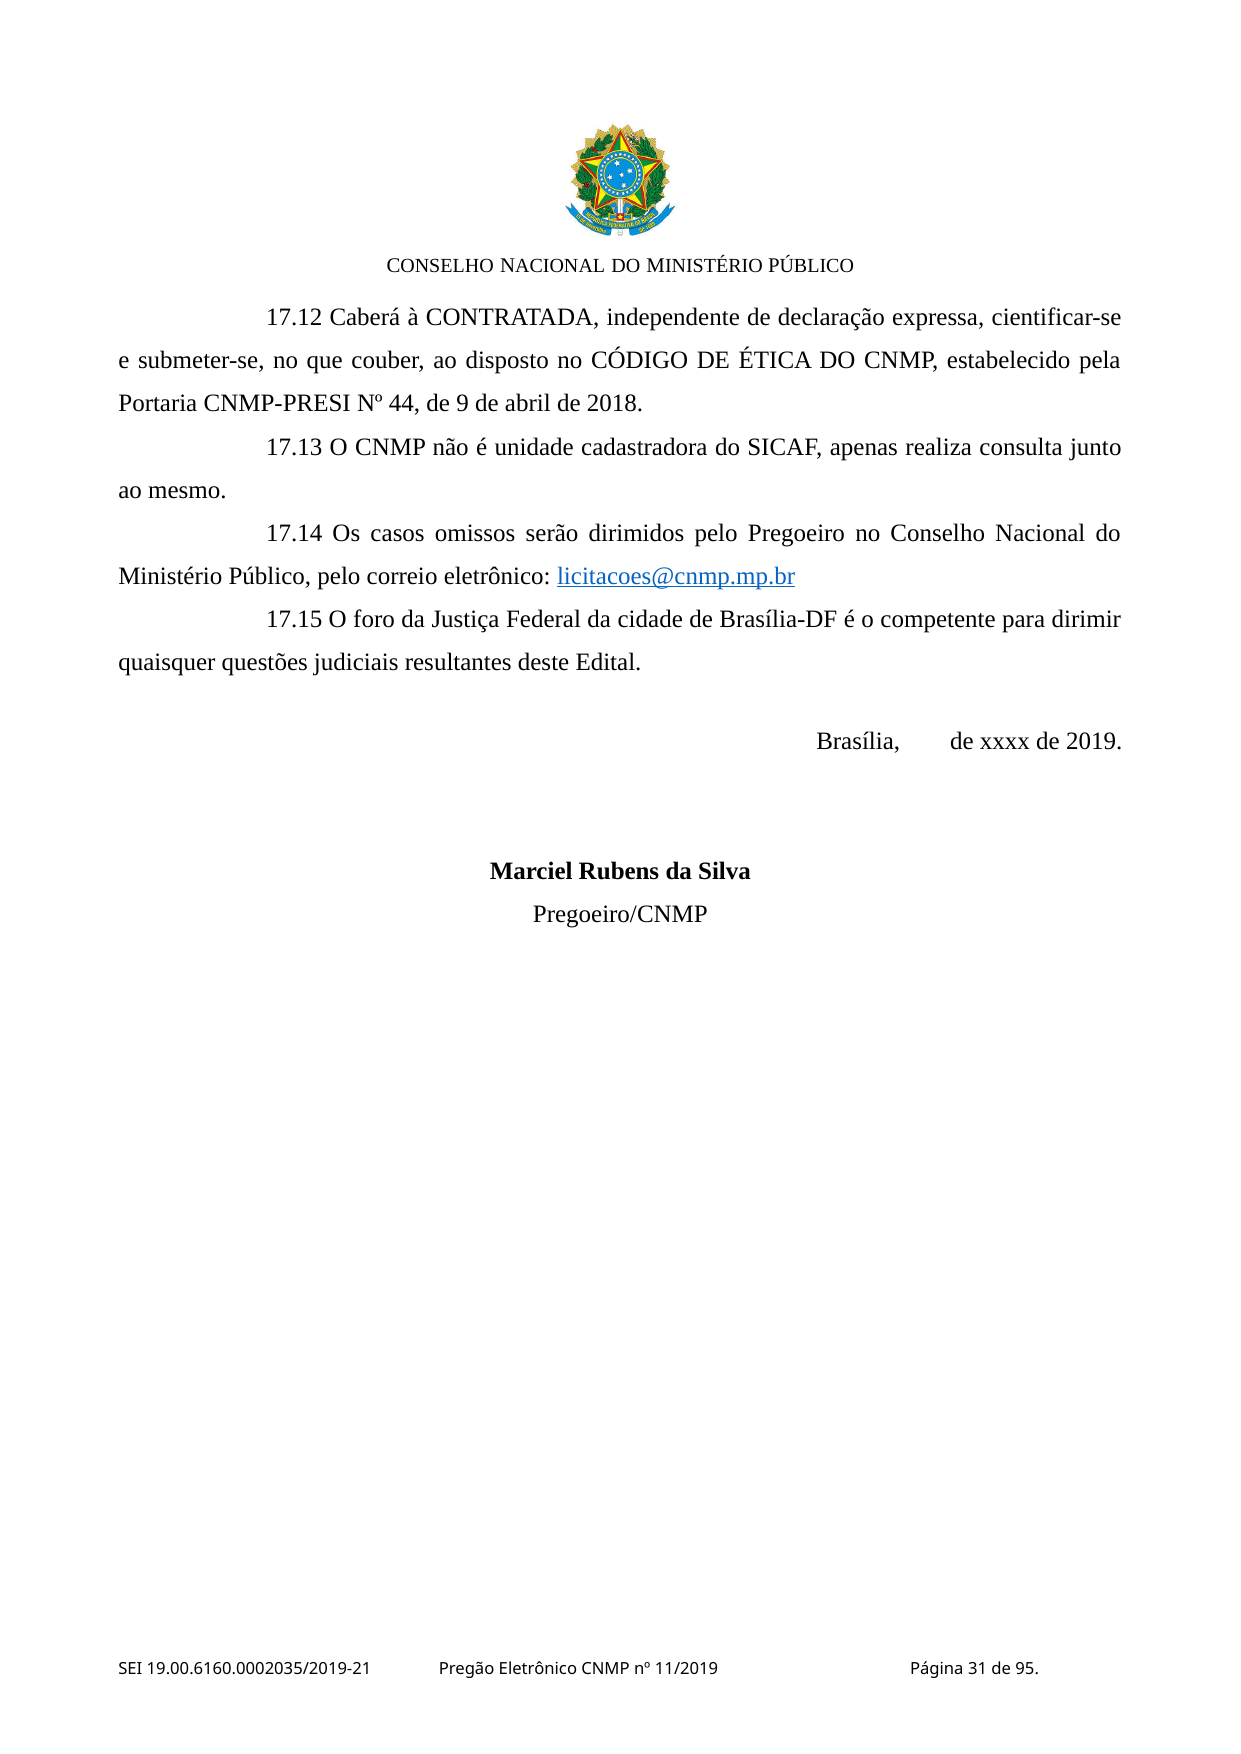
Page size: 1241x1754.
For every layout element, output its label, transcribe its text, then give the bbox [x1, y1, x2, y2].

text Brasília, de xxxx de 2019. [118, 726, 1122, 755]
text Marciel Rubens da Silva [118, 856, 1122, 884]
text 17.13 O CNMP não é unidade cadastradora do SICAF, apenas realiza consulta junto ao mesmo. [118, 432, 1122, 503]
text 17.14 Os casos omissos serão dirimidos pelo Pregoeiro no Conselho Nacional do Ministério Público, pelo correio eletrônico: licitacoes@cnmp.mp.br [118, 518, 1122, 590]
text 17.12 Caberá à CONTRATADA, independente de declaração expressa, cientificar-se e submeter-se, no que couber, ao disposto no CÓDIGO DE ÉTICA DO CNMP, estabelecido pela Portaria CNMP-PRESI Nº 44, de 9 de abril de 2018. [118, 302, 1122, 417]
text Pregoeiro/CNMP [118, 899, 1122, 928]
text 17.15 O foro da Justiça Federal da cidade de Brasília-DF é o competente para dirimir quaisquer questões judiciais resultantes deste Edital. [118, 604, 1122, 676]
